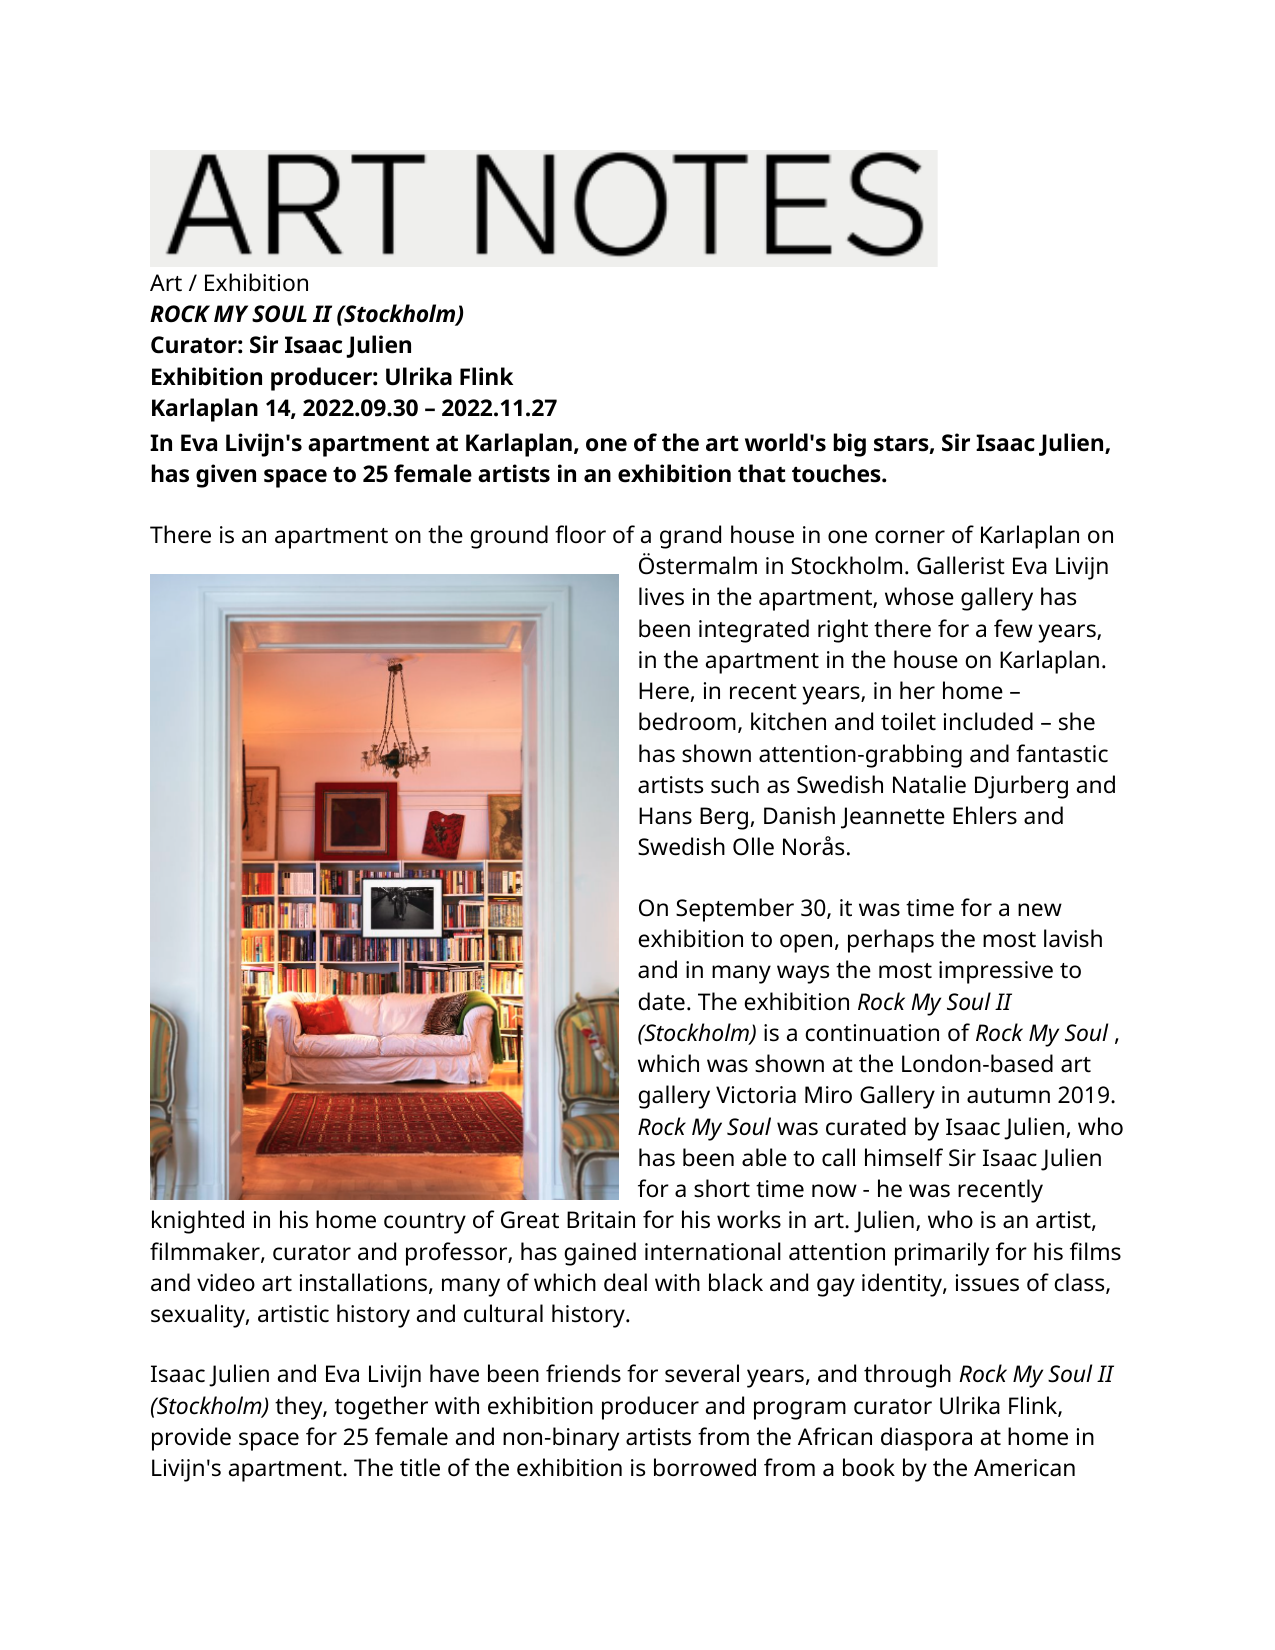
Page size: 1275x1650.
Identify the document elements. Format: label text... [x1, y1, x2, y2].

picture [150, 574, 619, 1200]
text There is an apartment on the ground floor of a grand house in one corner of Karlaplan on Östermalm in Stockholm. Gallerist Eva Livijn lives in the apartment, whose gallery has been integrated right there for a few years, in the apartment in the house on Karlaplan. Here, in recent years, in her home – bedroom, kitchen and toilet included – she has shown attention-grabbing and fantastic artists such as Swedish Natalie Djurberg and Hans Berg, Danish Jeannette Ehlers and Swedish Olle Norås. [150, 519, 1125, 862]
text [150, 1358, 1125, 1483]
subtitle In Eva Livijn's apartment at Karlaplan, one of the art world's big stars, Sir Isaac Julien, has given space to 25 female artists in an exhibition that touches. [150, 427, 1125, 489]
text On September 30, it was time for a new exhibition to open, perhaps the most lavish and in many ways the most impressive to date. The exhibition Rock My Soul II (Stockholm) is a continuation of Rock My Soul , which was shown at the London-based art gallery Victoria Miro Gallery in autumn 2019. Rock My Soul was curated by Isaac Julien, who has been able to call himself Sir Isaac Julien for a short time now - he was recently knighted in his home country of Great Britain for his works in art. Julien, who is an artist, filmmaker, curator and professor, has gained international attention primarily for his films and video art installations, many of which deal with black and gay identity, issues of class, sexuality, artistic history and cultural history. [150, 892, 1125, 1329]
text Art / Exhibition [150, 267, 1125, 298]
subtitle ROCK MY SOUL II (Stockholm) Curator: Sir Isaac Julien Exhibition producer: Ulrika Flink Karlaplan 14, 2022.09.30 – 2022.11.27 [150, 298, 1125, 423]
picture [150, 150, 938, 267]
